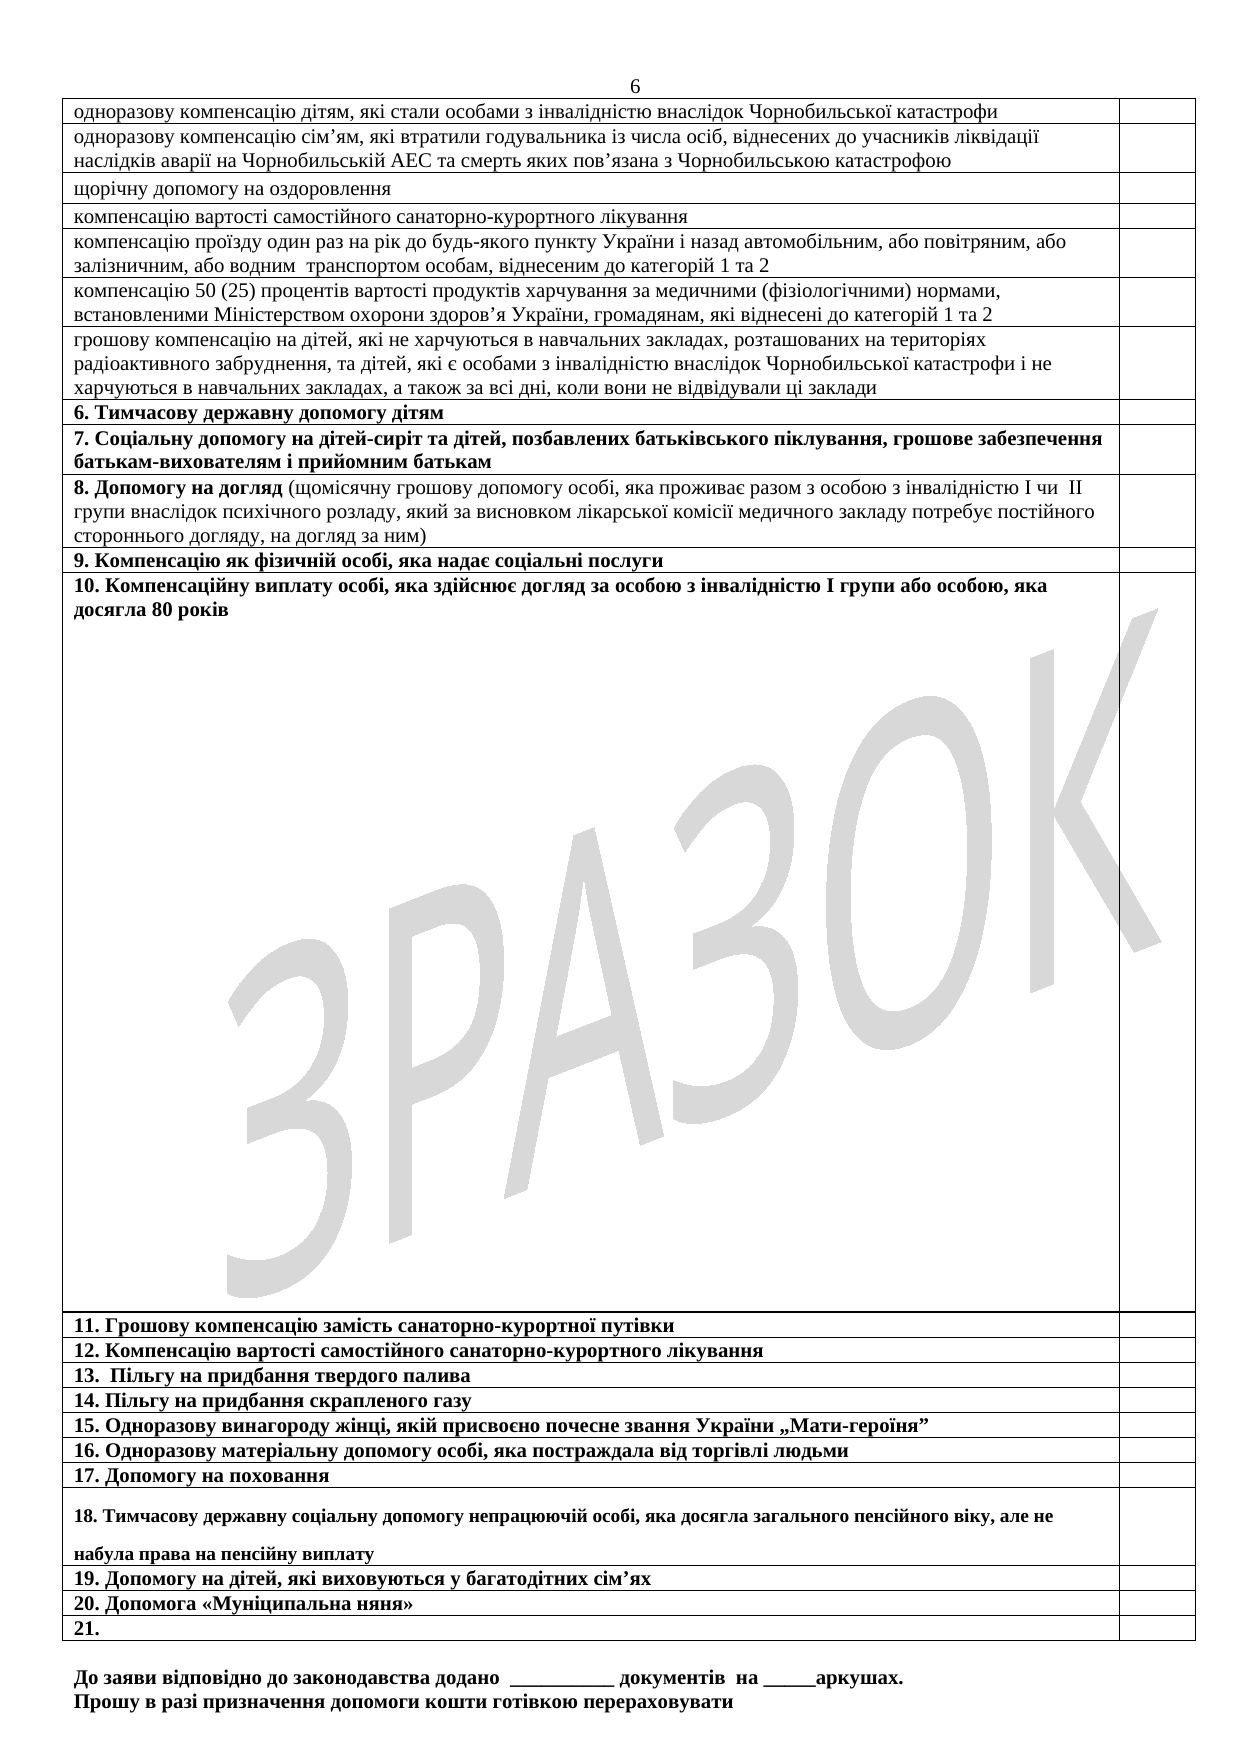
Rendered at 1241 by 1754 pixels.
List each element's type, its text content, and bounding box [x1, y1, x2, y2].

text Прошу в разі призначення допомоги кошти готівкою перераховувати [73, 1689, 1197, 1713]
table_cell [1120, 278, 1195, 326]
table_cell 8. Допомогу на догляд (щомісячну грошову допомогу особі, яка проживає разом з особою з інвалідністю I чи II групи внаслідок психічного розладу, який за висновком лікарської комісії медичного закладу потребує постійного стороннього догляду, на догляд за ним) [63, 475, 1119, 547]
table_cell щорічну допомогу на оздоровлення [63, 173, 1119, 203]
table_cell 17. Допомогу на поховання [63, 1463, 1119, 1487]
table_cell [1120, 1313, 1195, 1337]
table_cell 9. Компенсацію як фізичній особі, яка надає соціальні послуги [63, 548, 1119, 572]
table_cell 19. Допомогу на дітей, які виховуються у багатодітних сім’ях [63, 1566, 1119, 1590]
table_cell 7. Соціальну допомогу на дітей-сиріт та дітей, позбавлених батьківського піклування, грошове забезпечення батькам-вихователям і прийомним батькам [63, 425, 1119, 473]
table_cell [1120, 425, 1195, 473]
table_cell [1120, 327, 1195, 399]
table_cell [1120, 1488, 1195, 1565]
table_cell [1120, 1338, 1195, 1362]
table_cell 11. Грошову компенсацію замість санаторно-курортної путівки [63, 1313, 1119, 1337]
table_cell [1120, 1616, 1195, 1640]
table_cell [1120, 1388, 1195, 1412]
table_cell [1120, 1363, 1195, 1387]
table_cell [1120, 1591, 1195, 1615]
table_cell [1120, 204, 1195, 228]
table_cell 16. Одноразову матеріальну допомогу особі, яка постраждала від торгівлі людьми [63, 1438, 1119, 1462]
table_cell [1120, 1438, 1195, 1462]
table_cell 6. Тимчасову державну допомогу дітям [63, 400, 1119, 424]
table_cell 21. [63, 1616, 1119, 1640]
table_cell одноразову компенсацію дітям, які стали особами з інвалідністю внаслідок Чорнобильської катастрофи [63, 99, 1119, 123]
table_cell [1120, 573, 1195, 1311]
table_cell компенсацію вартості самостійного санаторно-курортного лікування [63, 204, 1119, 228]
table_cell [1120, 124, 1195, 172]
table_cell [1120, 1413, 1195, 1437]
table_cell [1120, 400, 1195, 424]
table_cell 13. Пільгу на придбання твердого палива [63, 1363, 1119, 1387]
table_cell [1120, 475, 1195, 547]
table_cell 14. Пільгу на придбання скрапленого газу [63, 1388, 1119, 1412]
table_cell [1120, 229, 1195, 277]
table_cell 12. Компенсацію вартості самостійного санаторно-курортного лікування [63, 1338, 1119, 1362]
table_cell [1120, 1566, 1195, 1590]
table_cell 20. Допомога «Муніципальна няня» [63, 1591, 1119, 1615]
table_cell 10. Компенсаційну виплату особі, яка здійснює догляд за особою з інвалідністю І групи або особою, яка досягла 80 років [63, 573, 1119, 1311]
table_cell 15. Одноразову винагороду жінці, якій присвоєно почесне звання України „Мати-героїня” [63, 1413, 1119, 1437]
table_cell [1120, 548, 1195, 572]
text До заяви відповідно до законодавства додано __________ документів на _____аркушах. [73, 1665, 1197, 1689]
table_cell [1120, 99, 1195, 123]
table_cell грошову компенсацію на дітей, які не харчуються в навчальних закладах, розташованих на територіях радіоактивного забруднення, та дітей, які є особами з інвалідністю внаслідок Чорнобильської катастрофи і не харчуються в навчальних закладах, а також за всі дні, коли вони не відвідували ці заклади [63, 327, 1119, 399]
table_cell 18. Тимчасову державну соціальну допомогу непрацюючій особі, яка досягла загального пенсійного віку, але не набула права на пенсійну виплату [63, 1488, 1119, 1565]
table_cell компенсацію 50 (25) процентів вартості продуктів харчування за медичними (фізіологічними) нормами, встановленими Міністерством охорони здоров’я України, громадянам, які віднесені до категорій 1 та 2 [63, 278, 1119, 326]
table_cell [1120, 173, 1195, 203]
table_cell [1120, 1463, 1195, 1487]
table_cell одноразову компенсацію сім’ям, які втратили годувальника із числа осіб, віднесених до учасників ліквідації наслідків аварії на Чорнобильській АЕС та смерть яких пов’язана з Чорнобильською катастрофою [63, 124, 1119, 172]
table_cell компенсацію проїзду один раз на рік до будь-якого пункту України і назад автомобільним, або повітряним, або залізничним, або водним транспортом особам, віднесеним до категорій 1 та 2 [63, 229, 1119, 277]
